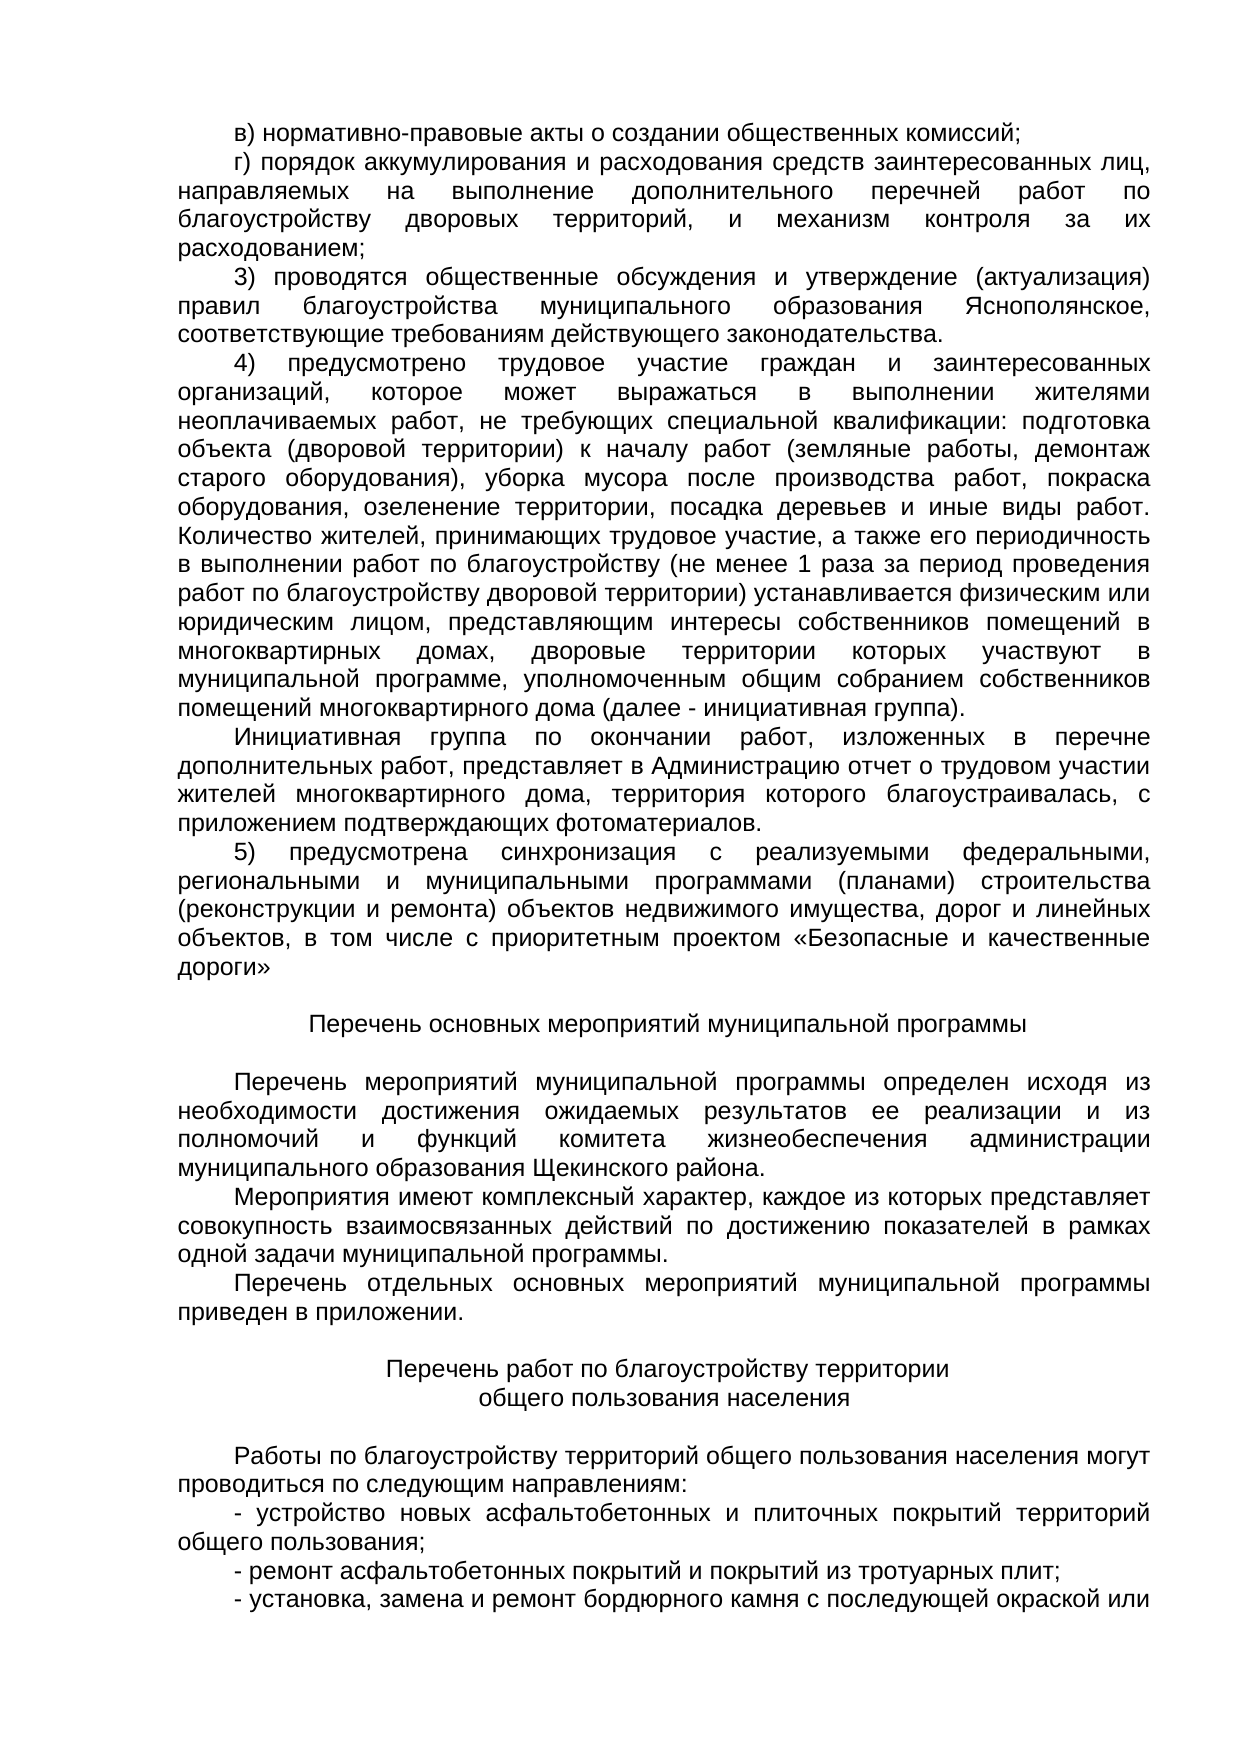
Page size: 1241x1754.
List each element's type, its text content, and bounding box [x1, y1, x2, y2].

text Инициативная группа по окончании работ, изложенных в перечне дополнительных работ, представляет в Администрацию отчет о трудовом участии жителей многоквартирного дома, территория которого благоустраивалась, с приложением подтверждающих фотоматериалов. [177, 722, 1152, 837]
text - устройство новых асфальтобетонных и плиточных покрытий территорий общего пользования; [177, 1498, 1152, 1556]
text общего пользования населения [177, 1383, 1152, 1412]
text Перечень отдельных основных мероприятий муниципальной программы приведен в приложении. [177, 1268, 1152, 1326]
text Перечень основных мероприятий муниципальной программы [177, 1009, 1152, 1038]
text г) порядок аккумулирования и расходования средств заинтересованных лиц, направляемых на выполнение дополнительного перечней работ по благоустройству дворовых территорий, и механизм контроля за их расходованием; [177, 147, 1152, 262]
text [177, 1584, 1152, 1613]
text Мероприятия имеют комплексный характер, каждое из которых представляет совокупность взаимосвязанных действий по достижению показателей в рамках одной задачи муниципальной программы. [177, 1182, 1152, 1268]
text 4) предусмотрено трудовое участие граждан и заинтересованных организаций, которое может выражаться в выполнении жителями неоплачиваемых работ, не требующих специальной квалификации: подготовка объекта (дворовой территории) к началу работ (земляные работы, демонтаж старого оборудования), уборка мусора после производства работ, покраска оборудования, озеленение территории, посадка деревьев и иные виды работ. Количество жителей, принимающих трудовое участие, а также его периодичность в выполнении работ по благоустройству (не менее 1 раза за период проведения работ по благоустройству дворовой территории) устанавливается физическим или юридическим лицом, представляющим интересы собственников помещений в многоквартирных домах, дворовые территории которых участвуют в муниципальной программе, уполномоченным общим собранием собственников помещений многоквартирного дома (далее - инициативная группа). [177, 348, 1152, 722]
text 3) проводятся общественные обсуждения и утверждение (актуализация) правил благоустройства муниципального образования Яснополянское, соответствующие требованиям действующего законодательства. [177, 262, 1152, 348]
text Перечень мероприятий муниципальной программы определен исходя из необходимости достижения ожидаемых результатов ее реализации и из полномочий и функций комитета жизнеобеспечения администрации муниципального образования Щекинского района. [177, 1067, 1152, 1182]
text - ремонт асфальтобетонных покрытий и покрытий из тротуарных плит; [177, 1556, 1152, 1584]
text в) нормативно-правовые акты о создании общественных комиссий; [177, 118, 1152, 147]
text Работы по благоустройству территорий общего пользования населения могут проводиться по следующим направлениям: [177, 1441, 1152, 1498]
text 5) предусмотрена синхронизация с реализуемыми федеральными, региональными и муниципальными программами (планами) строительства (реконструкции и ремонта) объектов недвижимого имущества, дорог и линейных объектов, в том числе с приоритетным проектом «Безопасные и качественные дороги» [177, 837, 1152, 981]
text Перечень работ по благоустройству территории [177, 1354, 1152, 1383]
